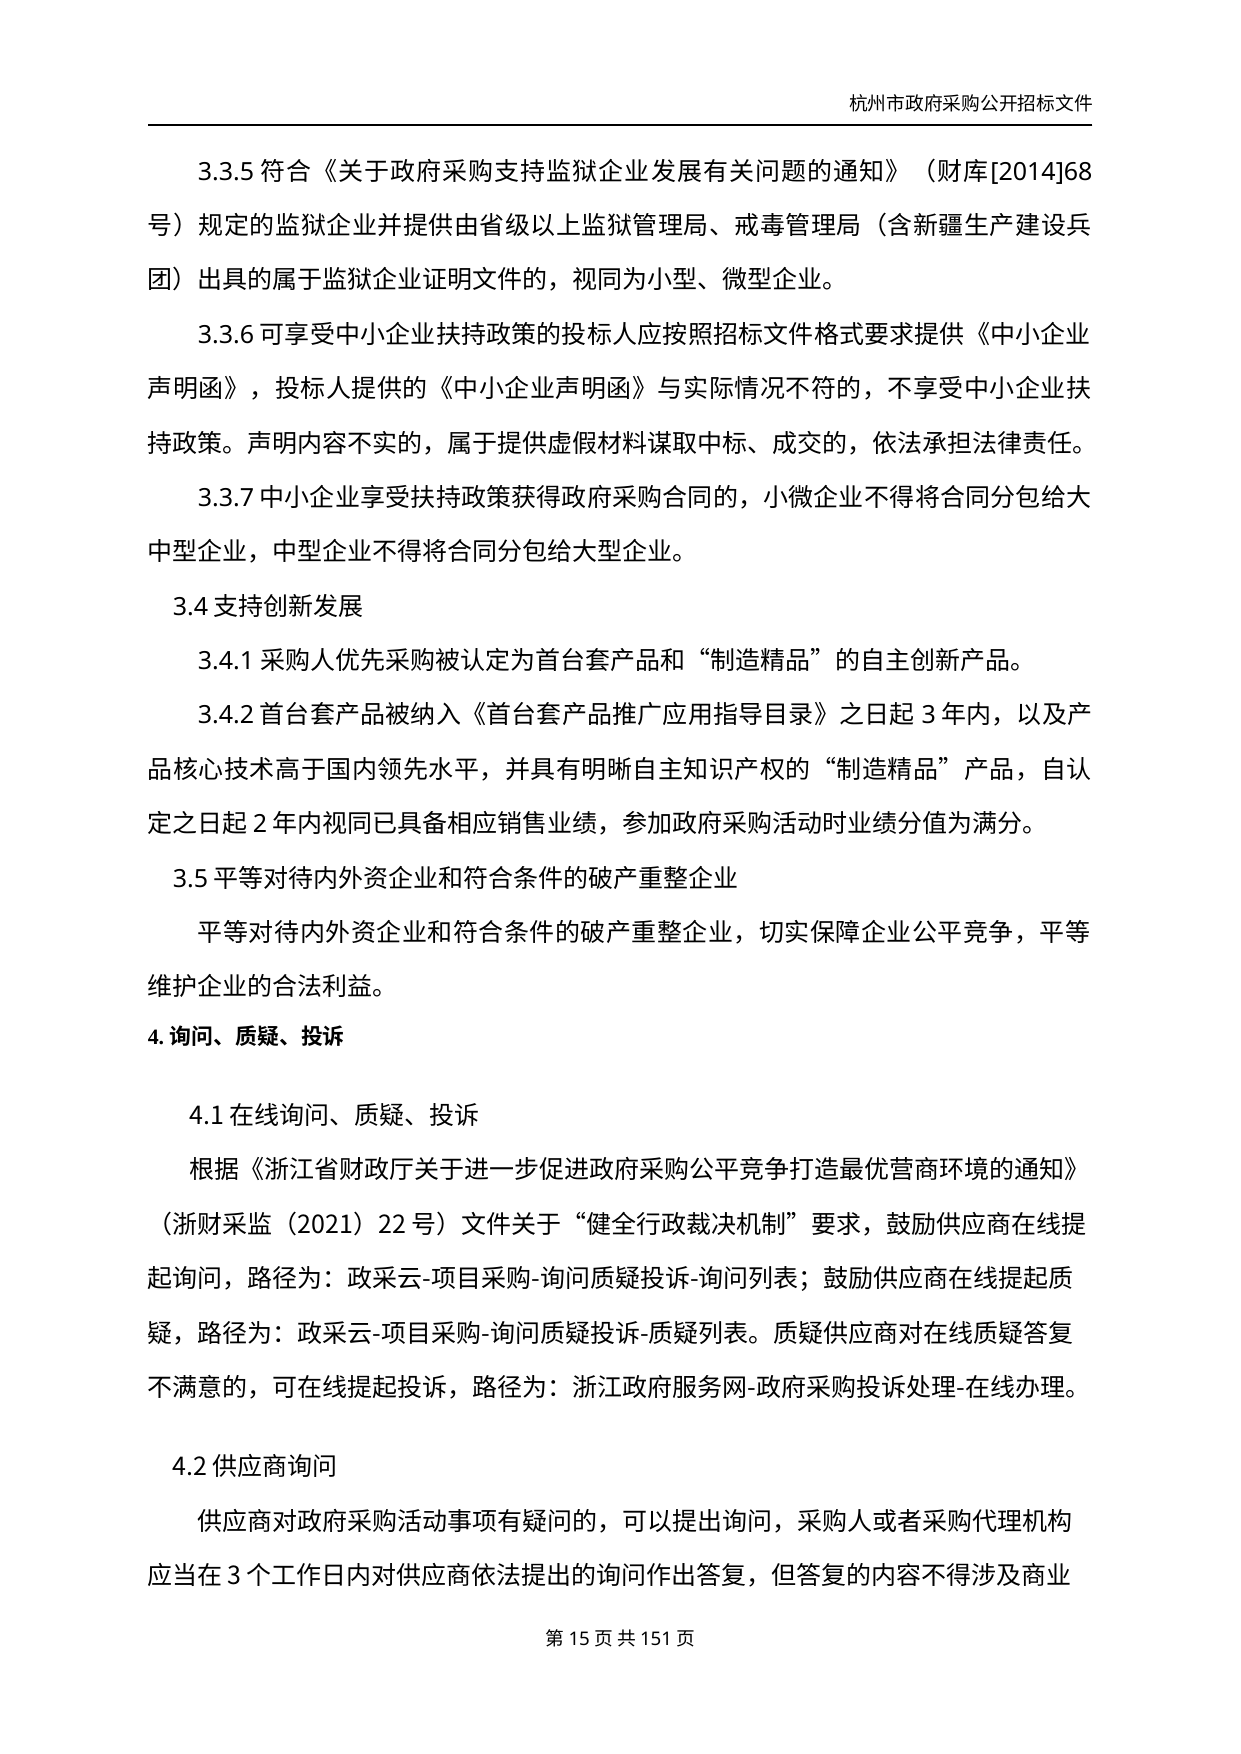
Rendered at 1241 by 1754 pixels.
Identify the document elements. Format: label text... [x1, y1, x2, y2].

text 3.4.1 采购人优先采购被认定为首台套产品和“制造精品”的自主创新产品。 [148, 641, 1092, 677]
text 3.3.6可享受中小企业扶持政策的投标人应按照招标文件格式要求提供《中小企业声明函》，投标人提供的《中小企业声明函》与实际情况不符的，不享受中小企业扶持政策。声明内容不实的，属于提供虚假材料谋取中标、成交的，依法承担法律责任。 [148, 314, 1092, 459]
text 平等对待内外资企业和符合条件的破产重整企业，切实保障企业公平竞争，平等维护企业的合法利益。 4. 询问、质疑、投诉 [148, 912, 1092, 1051]
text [148, 1501, 1092, 1592]
text 3.4支持创新发展 [148, 586, 1092, 622]
text 根据《浙江省财政厅关于进一步促进政府采购公平竞争打造最优营商环境的通知》（浙财采监（2021）22号）文件关于“健全行政裁决机制”要求，鼓励供应商在线提起询问，路径为：政采云-项目采购-询问质疑投诉-询问列表；鼓励供应商在线提起质疑，路径为：政采云-项目采购-询问质疑投诉-质疑列表。质疑供应商对在线质疑答复不满意的，可在线提起投诉，路径为：浙江政府服务网-政府采购投诉处理-在线办理。 [148, 1150, 1092, 1404]
text 4.2供应商询问 [148, 1447, 1092, 1483]
text 3.3.7中小企业享受扶持政策获得政府采购合同的，小微企业不得将合同分包给大中型企业，中型企业不得将合同分包给大型企业。 [148, 477, 1092, 568]
text 4.1在线询问、质疑、投诉 [148, 1096, 1092, 1132]
text 3.3.5符合《关于政府采购支持监狱企业发展有关问题的通知》（财库[2014]68号）规定的监狱企业并提供由省级以上监狱管理局、戒毒管理局（含新疆生产建设兵团）出具的属于监狱企业证明文件的，视同为小型、微型企业。 [148, 151, 1092, 296]
text 3.5平等对待内外资企业和符合条件的破产重整企业 [148, 858, 1092, 894]
text 3.4.2首台套产品被纳入《首台套产品推广应用指导目录》之日起3年内，以及产品核心技术高于国内领先水平，并具有明晰自主知识产权的“制造精品”产品，自认定之日起2年内视同已具备相应销售业绩，参加政府采购活动时业绩分值为满分。 [148, 695, 1092, 840]
